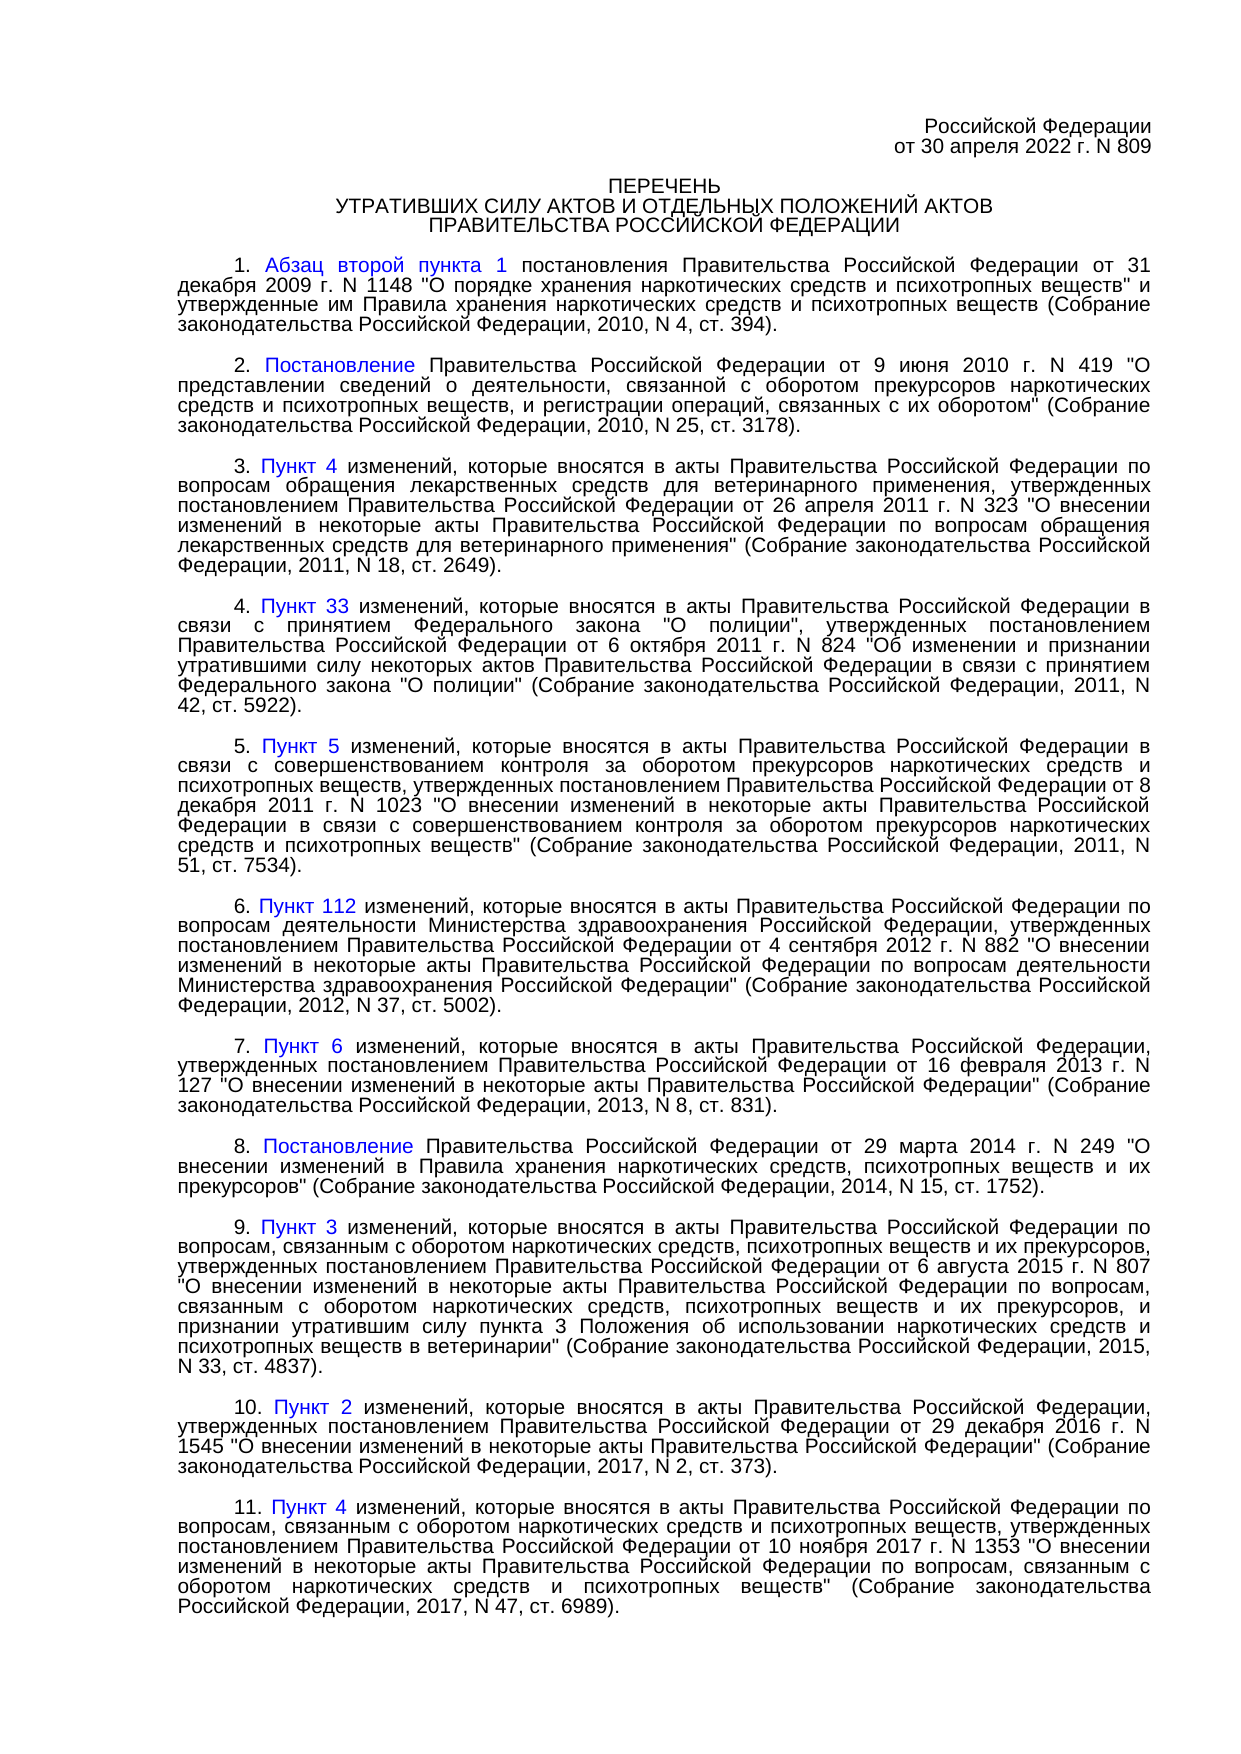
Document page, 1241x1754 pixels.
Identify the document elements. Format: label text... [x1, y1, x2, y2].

text 1. Абзац второй пункта 1 постановления Правительства Российской Федерации от 31 декабря 2009 г. N 1148 "О порядке хранения наркотических средств и психотропных веществ" и утвержденные им Правила хранения наркотических средств и психотропных веществ (Собрание законодательства Российской Федерации, 2010, N 4, ст. 394). [177, 257, 1152, 336]
text 11. Пункт 4 изменений, которые вносятся в акты Правительства Российской Федерации по вопросам, связанным с оборотом наркотических средств и психотропных веществ, утвержденных постановлением Правительства Российской Федерации от 10 ноября 2017 г. N 1353 "О внесении изменений в некоторые акты Правительства Российской Федерации по вопросам, связанным с оборотом наркотических средств и психотропных веществ" (Собрание законодательства Российской Федерации, 2017, N 47, ст. 6989). [177, 1498, 1152, 1618]
text 9. Пункт 3 изменений, которые вносятся в акты Правительства Российской Федерации по вопросам, связанным с оборотом наркотических средств, психотропных веществ и их прекурсоров, утвержденных постановлением Правительства Российской Федерации от 6 августа 2015 г. N 807 "О внесении изменений в некоторые акты Правительства Российской Федерации по вопросам, связанным с оборотом наркотических средств, психотропных веществ и их прекурсоров, и признании утратившим силу пункта 3 Положения об использовании наркотических средств и психотропных веществ в ветеринарии" (Собрание законодательства Российской Федерации, 2015, N 33, ст. 4837). [177, 1218, 1152, 1377]
text 4. Пункт 33 изменений, которые вносятся в акты Правительства Российской Федерации в связи с принятием Федерального закона "О полиции", утвержденных постановлением Правительства Российской Федерации от 6 октября 2011 г. N 824 "Об изменении и признании утратившими силу некоторых актов Правительства Российской Федерации в связи с принятием Федерального закона "О полиции" (Собрание законодательства Российской Федерации, 2011, N 42, ст. 5922). [177, 597, 1152, 717]
text 5. Пункт 5 изменений, которые вносятся в акты Правительства Российской Федерации в связи с совершенствованием контроля за оборотом прекурсоров наркотических средств и психотропных веществ, утвержденных постановлением Правительства Российской Федерации от 8 декабря 2011 г. N 1023 "О внесении изменений в некоторые акты Правительства Российской Федерации в связи с совершенствованием контроля за оборотом прекурсоров наркотических средств и психотропных веществ" (Собрание законодательства Российской Федерации, 2011, N 51, ст. 7534). [177, 737, 1152, 877]
text 7. Пункт 6 изменений, которые вносятся в акты Правительства Российской Федерации, утвержденных постановлением Правительства Российской Федерации от 16 февраля 2013 г. N 127 "О внесении изменений в некоторые акты Правительства Российской Федерации" (Собрание законодательства Российской Федерации, 2013, N 8, ст. 831). [177, 1038, 1152, 1117]
text УТРАТИВШИХ СИЛУ АКТОВ И ОТДЕЛЬНЫХ ПОЛОЖЕНИЙ АКТОВ [177, 197, 1152, 217]
text ПЕРЕЧЕНЬ [177, 177, 1152, 197]
text от 30 апреля 2022 г. N 809 [177, 138, 1152, 158]
text ПРАВИТЕЛЬСТВА РОССИЙСКОЙ ФЕДЕРАЦИИ [177, 217, 1152, 237]
text Российской Федерации [177, 118, 1152, 138]
text 10. Пункт 2 изменений, которые вносятся в акты Правительства Российской Федерации, утвержденных постановлением Правительства Российской Федерации от 29 декабря 2016 г. N 1545 "О внесении изменений в некоторые акты Правительства Российской Федерации" (Собрание законодательства Российской Федерации, 2017, N 2, ст. 373). [177, 1398, 1152, 1478]
text 6. Пункт 112 изменений, которые вносятся в акты Правительства Российской Федерации по вопросам деятельности Министерства здравоохранения Российской Федерации, утвержденных постановлением Правительства Российской Федерации от 4 сентября 2012 г. N 882 "О внесении изменений в некоторые акты Правительства Российской Федерации по вопросам деятельности Министерства здравоохранения Российской Федерации" (Собрание законодательства Российской Федерации, 2012, N 37, ст. 5002). [177, 897, 1152, 1017]
text 3. Пункт 4 изменений, которые вносятся в акты Правительства Российской Федерации по вопросам обращения лекарственных средств для ветеринарного применения, утвержденных постановлением Правительства Российской Федерации от 26 апреля 2011 г. N 323 "О внесении изменений в некоторые акты Правительства Российской Федерации по вопросам обращения лекарственных средств для ветеринарного применения" (Собрание законодательства Российской Федерации, 2011, N 18, ст. 2649). [177, 457, 1152, 577]
text 2. Постановление Правительства Российской Федерации от 9 июня 2010 г. N 419 "О представлении сведений о деятельности, связанной с оборотом прекурсоров наркотических средств и психотропных веществ, и регистрации операций, связанных с их оборотом" (Собрание законодательства Российской Федерации, 2010, N 25, ст. 3178). [177, 357, 1152, 436]
text 8. Постановление Правительства Российской Федерации от 29 марта 2014 г. N 249 "О внесении изменений в Правила хранения наркотических средств, психотропных веществ и их прекурсоров" (Собрание законодательства Российской Федерации, 2014, N 15, ст. 1752). [177, 1138, 1152, 1197]
